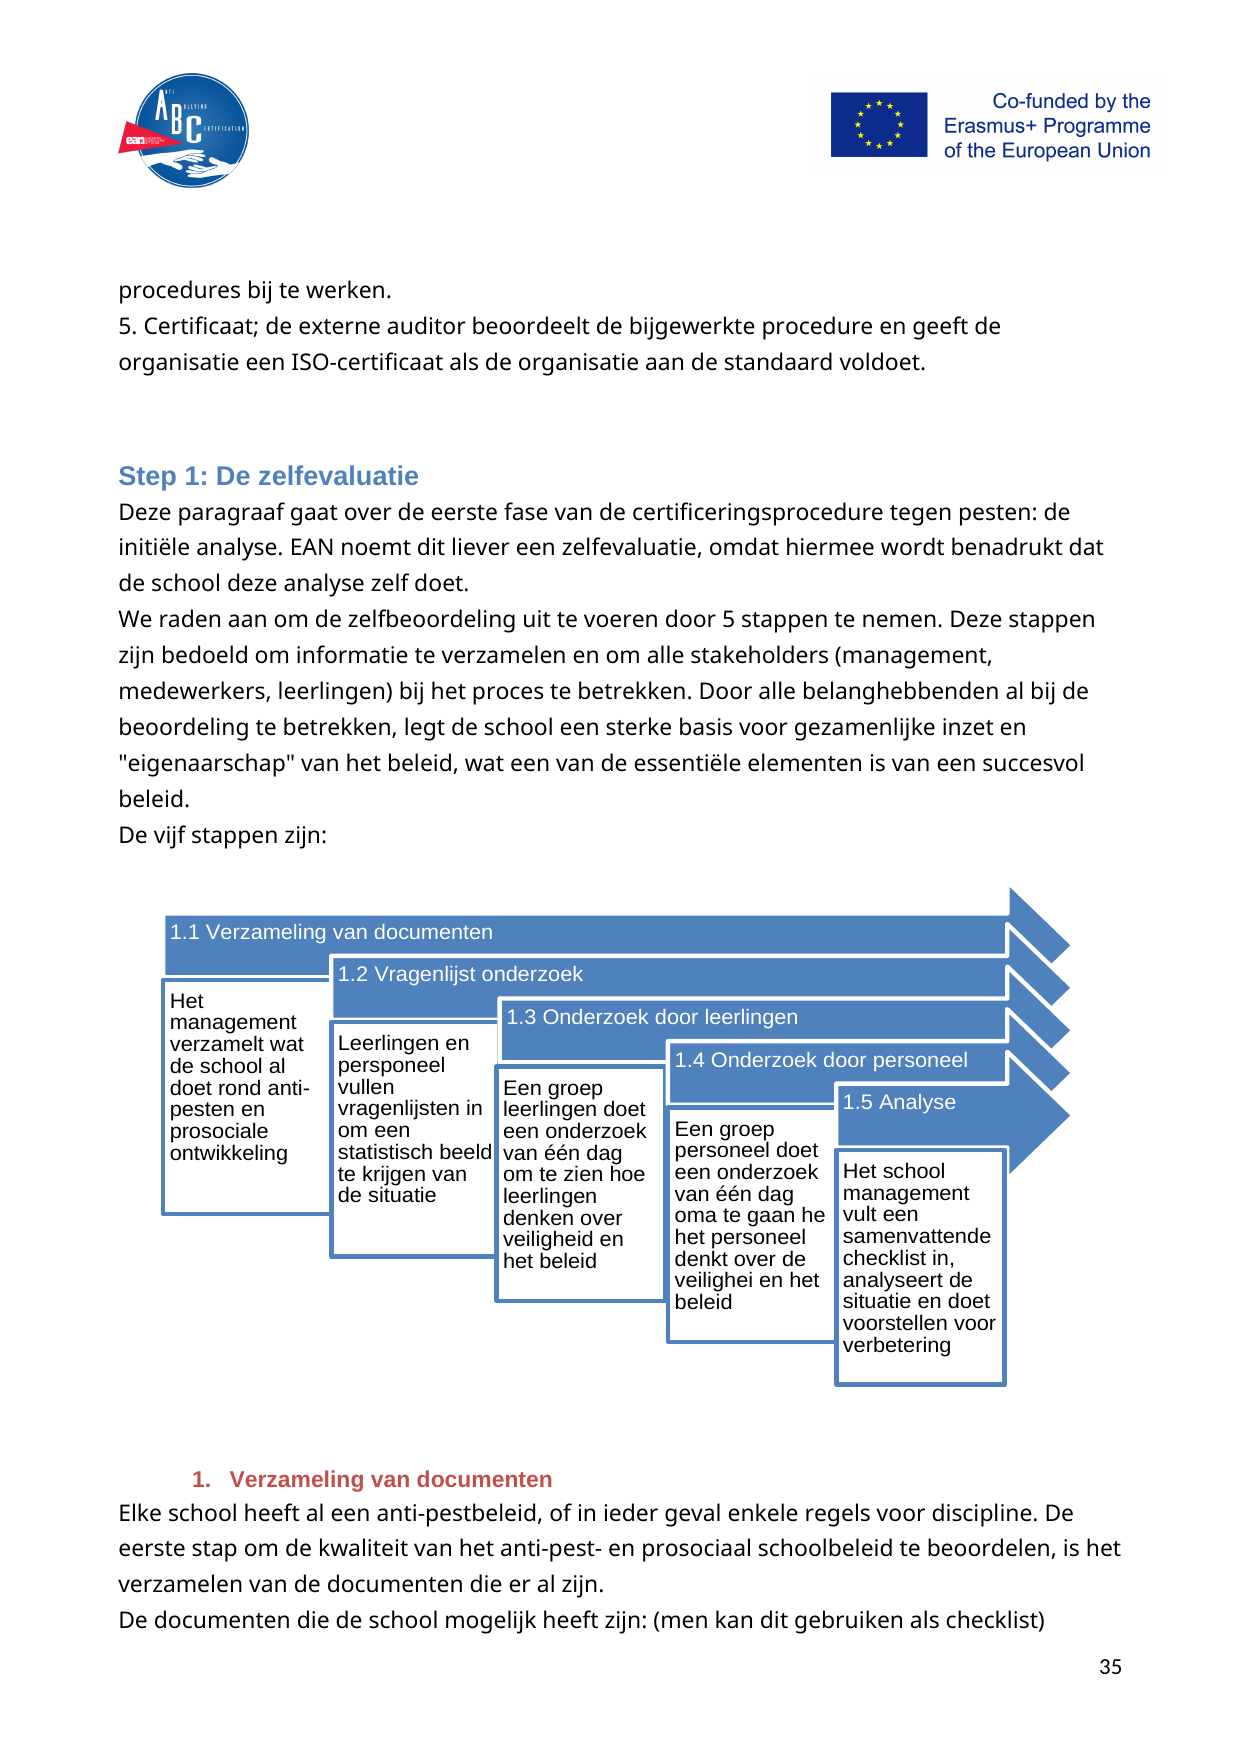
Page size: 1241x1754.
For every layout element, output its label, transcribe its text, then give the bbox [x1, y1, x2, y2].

subtitle Verzameling van documenten [192, 1466, 1122, 1493]
picture [118, 73, 250, 188]
subtitle Step 1: De zelfevaluatie [118, 459, 1122, 491]
text Elke school heeft al een anti-pestbeleid, of in ieder geval enkele regels voor discipline. De eerste stap om de kwaliteit van het anti-pest- en prosociaal schoolbeleid te beoordelen, is het verzamelen van de documenten die er al zijn. De documenten die de school mogelijk heeft zijn: (men kan dit gebruiken als checklist) [118, 1496, 1122, 1636]
picture [811, 74, 1167, 176]
text Deze paragraaf gaat over de eerste fase van de certificeringsprocedure tegen pesten: de initiële analyse. EAN noemt dit liever een zelfevaluatie, omdat hiermee wordt benadrukt dat de school deze analyse zelf doet. We raden aan om de zelfbeoordeling uit te voeren door 5 stappen te nemen. Deze stappen zijn bedoeld om informatie te verzamelen en om alle stakeholders (management, medewerkers, leerlingen) bij het proces te betrekken. Door alle belanghebbenden al bij de beoordeling te betrekken, legt de school een sterke basis voor gezamenlijke inzet en "eigenaarschap" van het beleid, wat een van de essentiële elementen is van een succesvol beleid. De vijf stappen zijn: [118, 495, 1122, 850]
